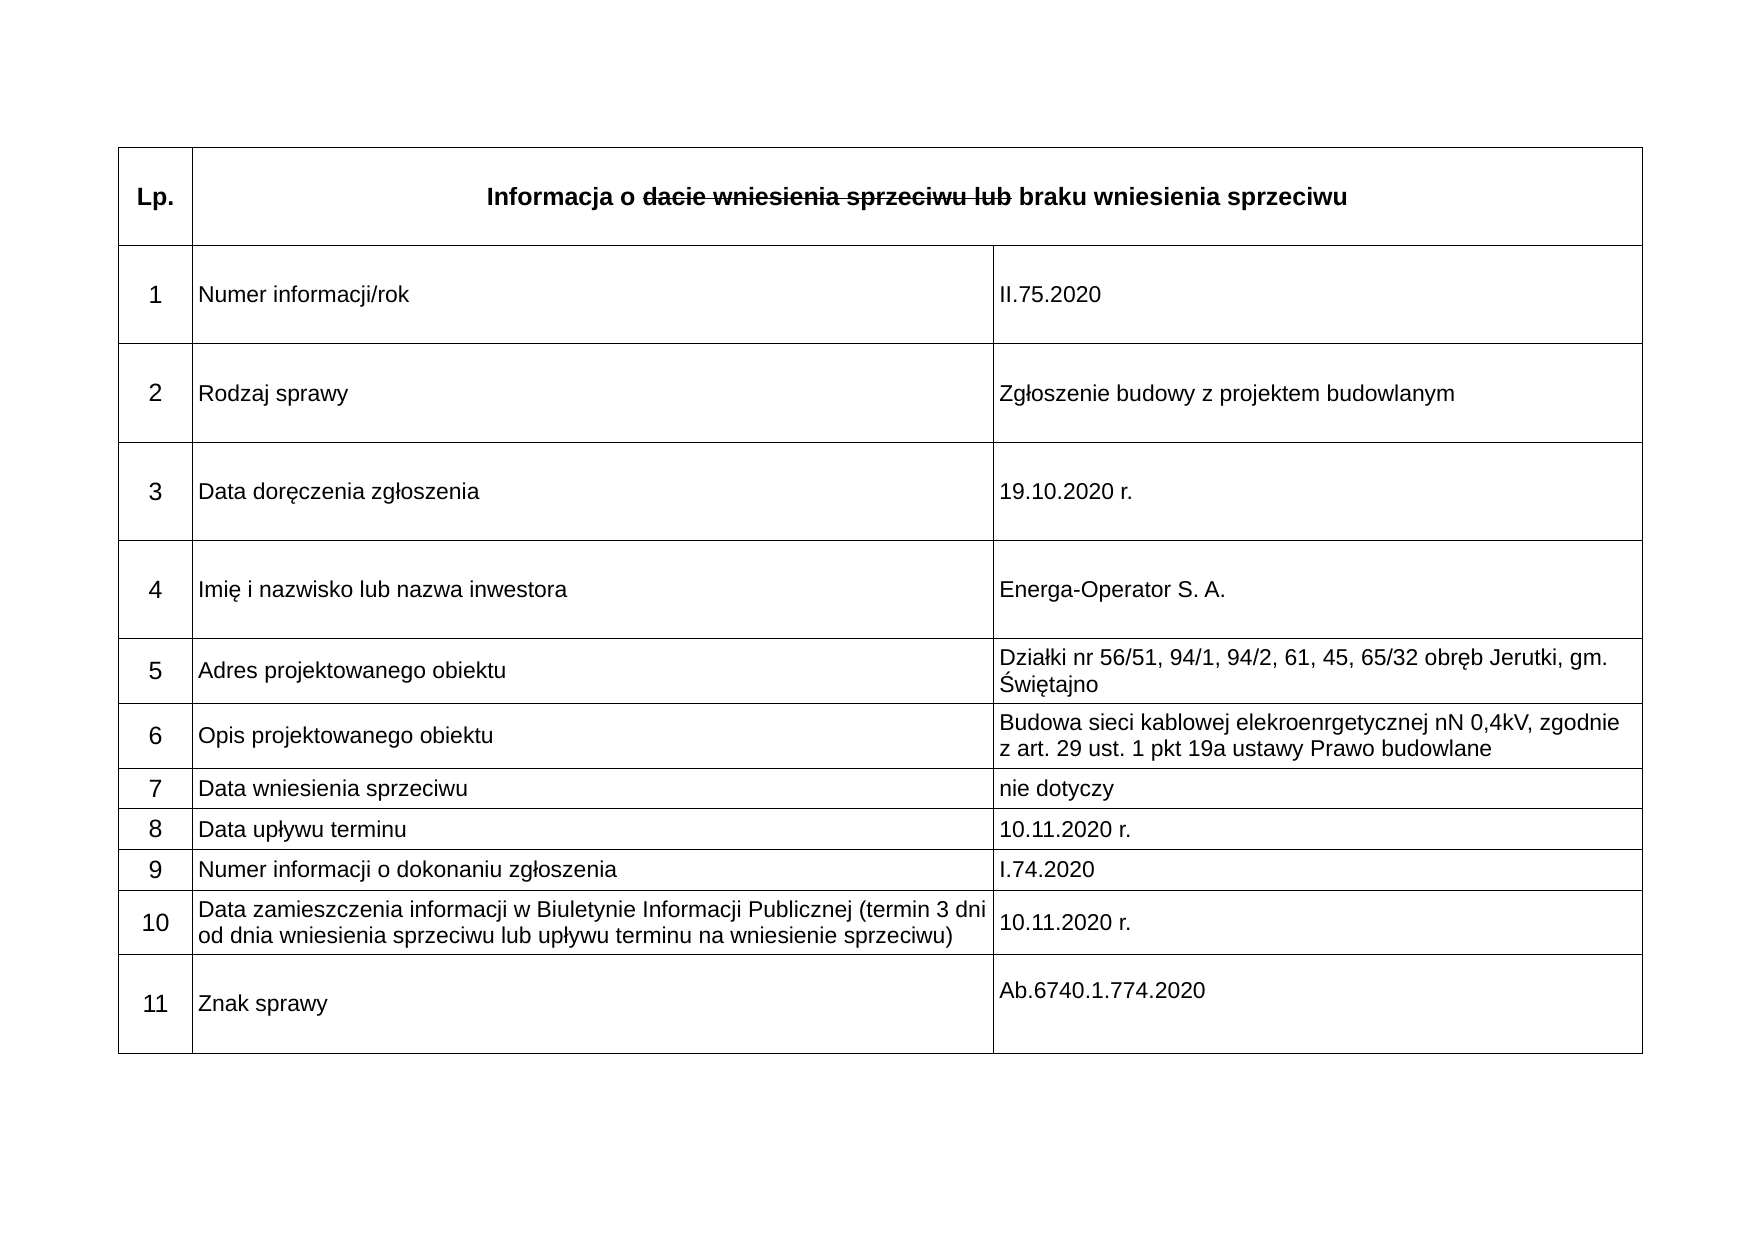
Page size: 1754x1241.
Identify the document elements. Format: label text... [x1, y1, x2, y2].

table_cell 8 [119, 809, 192, 849]
table_cell 11 [119, 955, 192, 1052]
table_cell 5 [119, 639, 192, 703]
table_cell 4 [119, 541, 192, 638]
table_header Informacja o dacie wniesienia sprzeciwu lub braku wniesienia sprzeciwu [193, 148, 1642, 245]
table_cell 1 [119, 246, 192, 343]
table_cell Ab.6740.1.774.2020 [994, 955, 1642, 1052]
table_cell 10.11.2020 r. [994, 809, 1642, 849]
table_cell 9 [119, 850, 192, 889]
table_cell 6 [119, 704, 192, 767]
table_cell 7 [119, 769, 192, 808]
table_cell Działki nr 56/51, 94/1, 94/2, 61, 45, 65/32 obręb Jerutki, gm. Świętajno [994, 639, 1642, 703]
table_cell Budowa sieci kablowej elekroenrgetycznej nN 0,4kV, zgodnie z art. 29 ust. 1 pkt 19a ustawy Prawo budowlane [994, 704, 1642, 767]
table_cell 10 [119, 891, 192, 954]
table_cell Zgłoszenie budowy z projektem budowlanym [994, 344, 1642, 442]
table_cell 2 [119, 344, 192, 442]
table_cell Imię i nazwisko lub nazwa inwestora [193, 541, 993, 638]
table_cell Data doręczenia zgłoszenia [193, 443, 993, 540]
table_cell I.74.2020 [994, 850, 1642, 889]
table_cell Data upływu terminu [193, 809, 993, 849]
table_cell Energa-Operator S. A. [994, 541, 1642, 638]
table_cell Adres projektowanego obiektu [193, 639, 993, 703]
table_cell Data wniesienia sprzeciwu [193, 769, 993, 808]
table_cell Numer informacji/rok [193, 246, 993, 343]
table_cell II.75.2020 [994, 246, 1642, 343]
table_cell Rodzaj sprawy [193, 344, 993, 442]
table_cell Numer informacji o dokonaniu zgłoszenia [193, 850, 993, 889]
table_cell Opis projektowanego obiektu [193, 704, 993, 767]
table_cell Data zamieszczenia informacji w Biuletynie Informacji Publicznej (termin 3 dni od dnia wniesienia sprzeciwu lub upływu terminu na wniesienie sprzeciwu) [193, 891, 993, 954]
table_header Lp. [119, 148, 192, 245]
table_cell Znak sprawy [193, 955, 993, 1052]
table_cell 19.10.2020 r. [994, 443, 1642, 540]
table_cell 10.11.2020 r. [994, 891, 1642, 954]
table_cell nie dotyczy [994, 769, 1642, 808]
table_cell 3 [119, 443, 192, 540]
